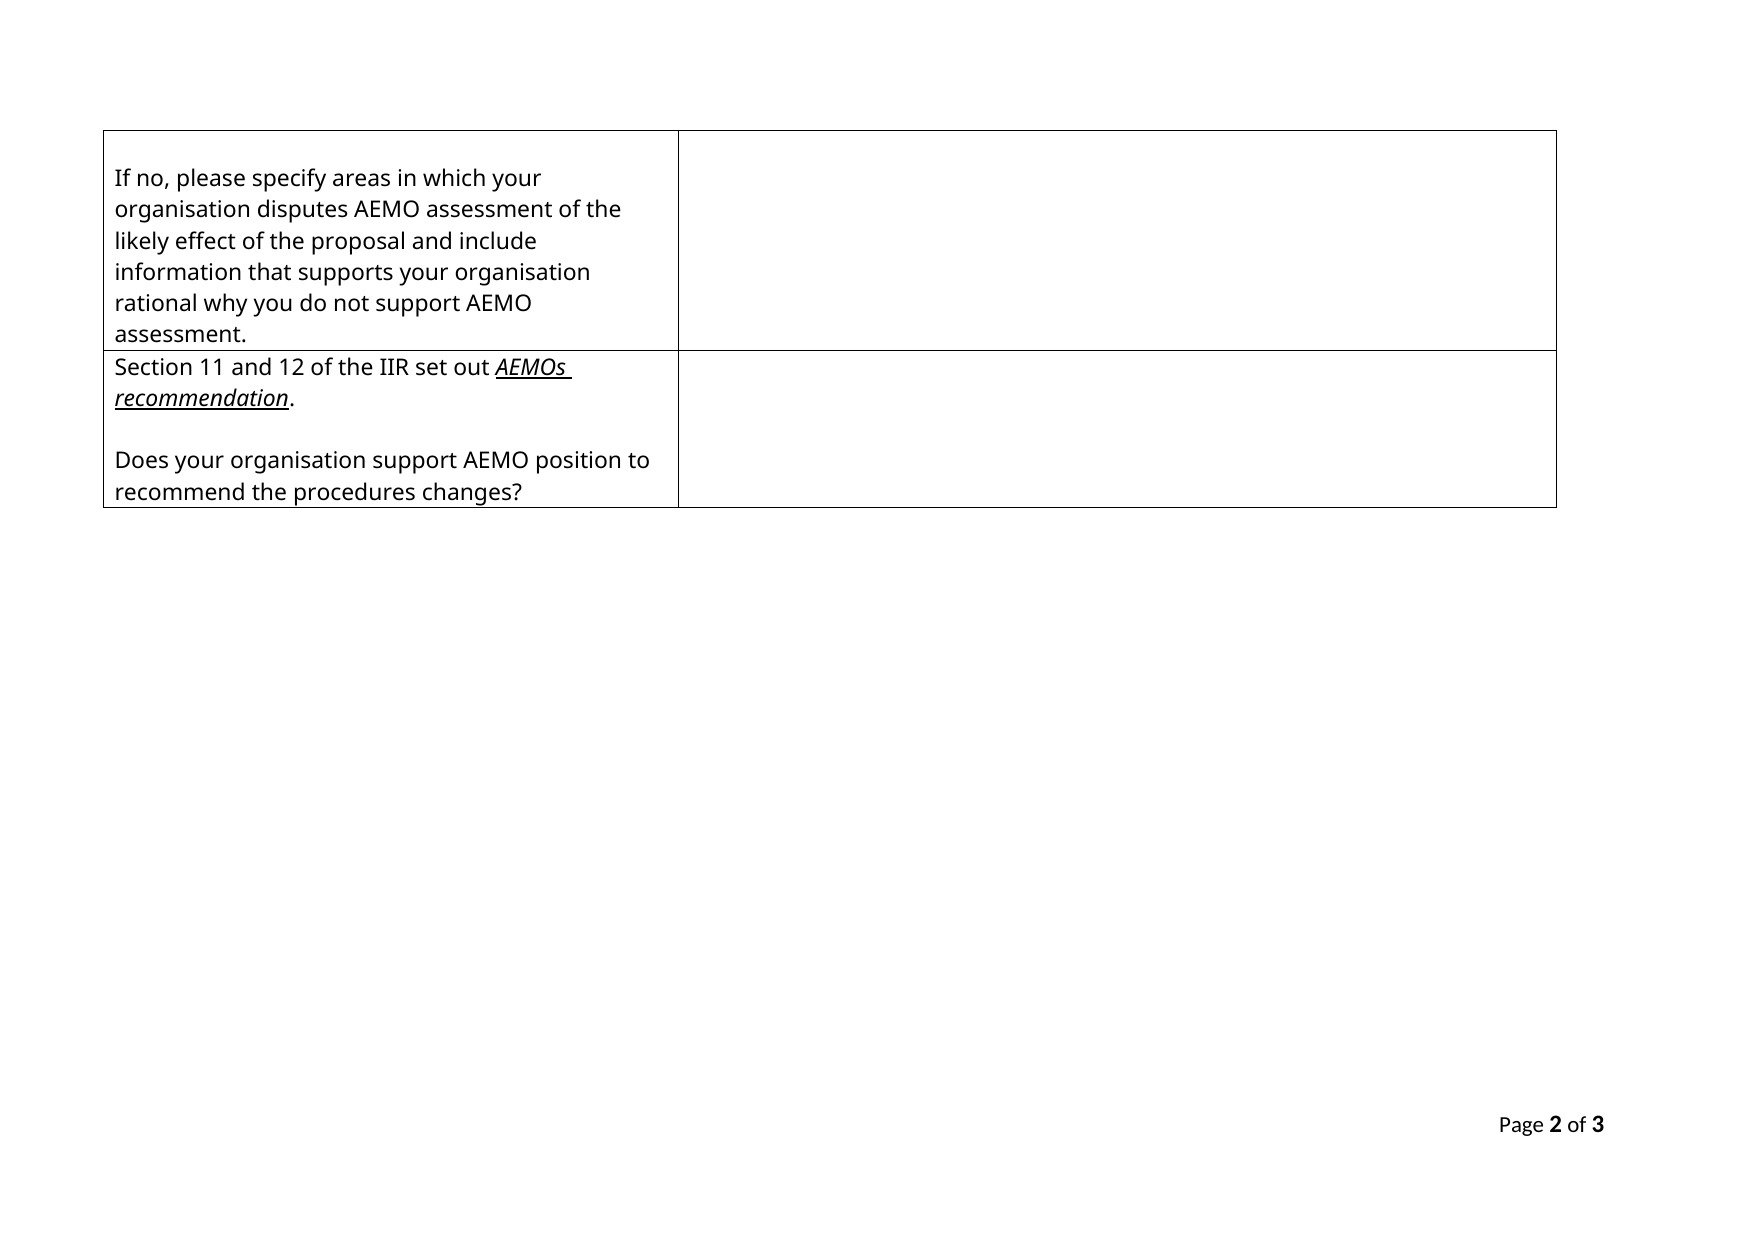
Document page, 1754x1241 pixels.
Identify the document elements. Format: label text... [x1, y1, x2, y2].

table_cell Section 11 and 12 of the IIR set out AEMOs recommendation. Does your organisation support AEMO position to recommend the procedures changes? [104, 351, 678, 507]
table_cell [679, 351, 1556, 507]
table_cell [679, 131, 1556, 349]
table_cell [104, 131, 678, 349]
